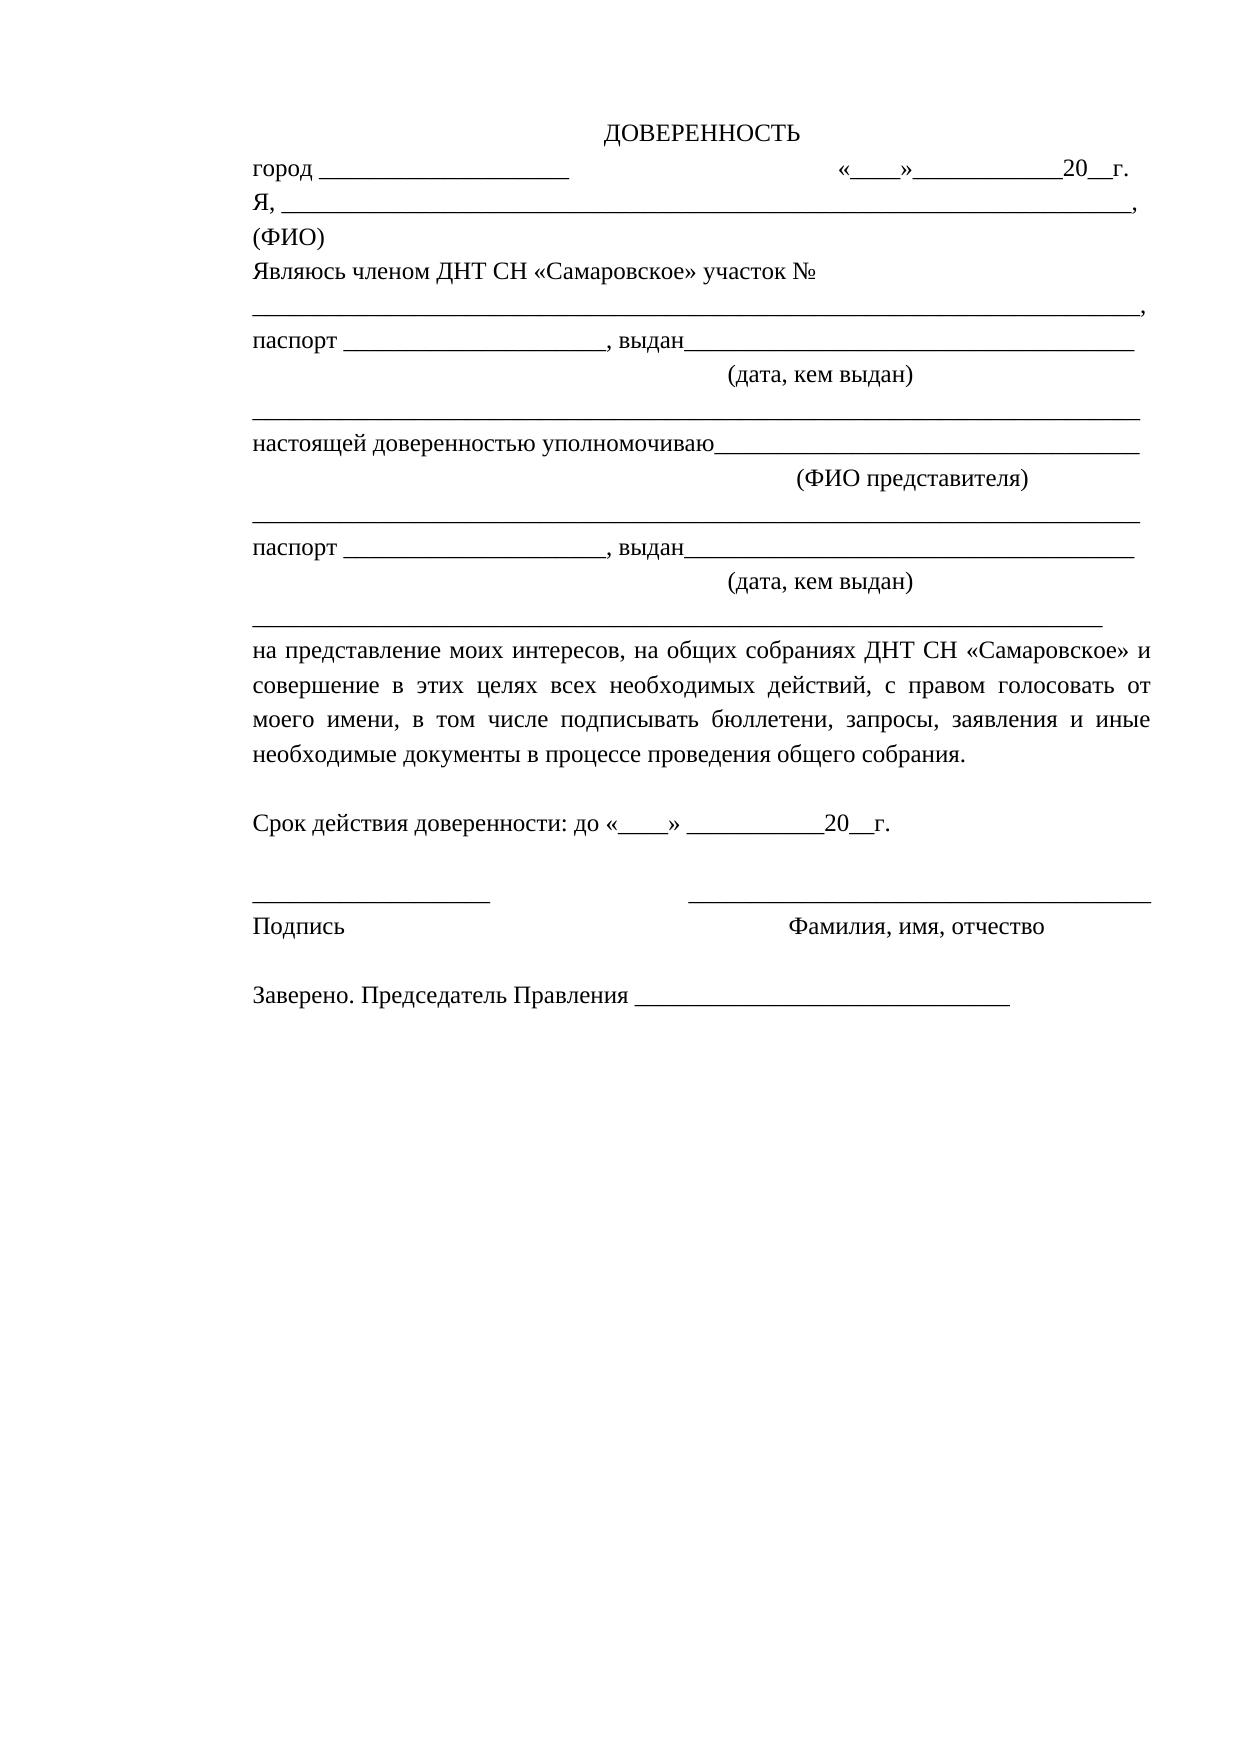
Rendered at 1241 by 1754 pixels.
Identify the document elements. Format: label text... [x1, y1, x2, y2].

list на представление моих интересов, на общих собраниях ДНТ СН «Самаровское» и совершение в этих целях всех необходимых действий, с правом голосовать от моего имени, в том числе подписывать бюллетени, запросы, заявления и иные необходимые документы в процессе проведения общего собрания. [252, 635, 1152, 767]
list Срок действия доверенности: до «____» ___________20__г. [252, 808, 1152, 836]
list (ФИО представителя) [252, 463, 1152, 492]
list Являюсь членом ДНТ СН «Самаровское» участок № _______________________________________________________________________, [252, 256, 1152, 319]
list Заверено. Председатель Правления ______________________________ [252, 980, 1152, 1009]
list Я, ____________________________________________________________________, (ФИО) [252, 187, 1152, 250]
list (дата, кем выдан) [252, 566, 1152, 595]
list настоящей доверенностью уполномочиваю__________________________________ [252, 428, 1152, 457]
list ___________________ _____________________________________ Подпись Фамилия, имя, отчество [252, 877, 1152, 940]
list _______________________________________________________________________ [252, 394, 1152, 423]
list паспорт _____________________, выдан____________________________________ [252, 532, 1152, 561]
list город ____________________ «____»____________20__г. [252, 153, 1152, 181]
list паспорт _____________________, выдан____________________________________ [252, 325, 1152, 354]
list _______________________________________________________________________ [252, 497, 1152, 526]
list ДОВЕРЕННОСТЬ [252, 118, 1152, 147]
list ____________________________________________________________________ [252, 601, 1152, 629]
list (дата, кем выдан) [252, 359, 1152, 388]
